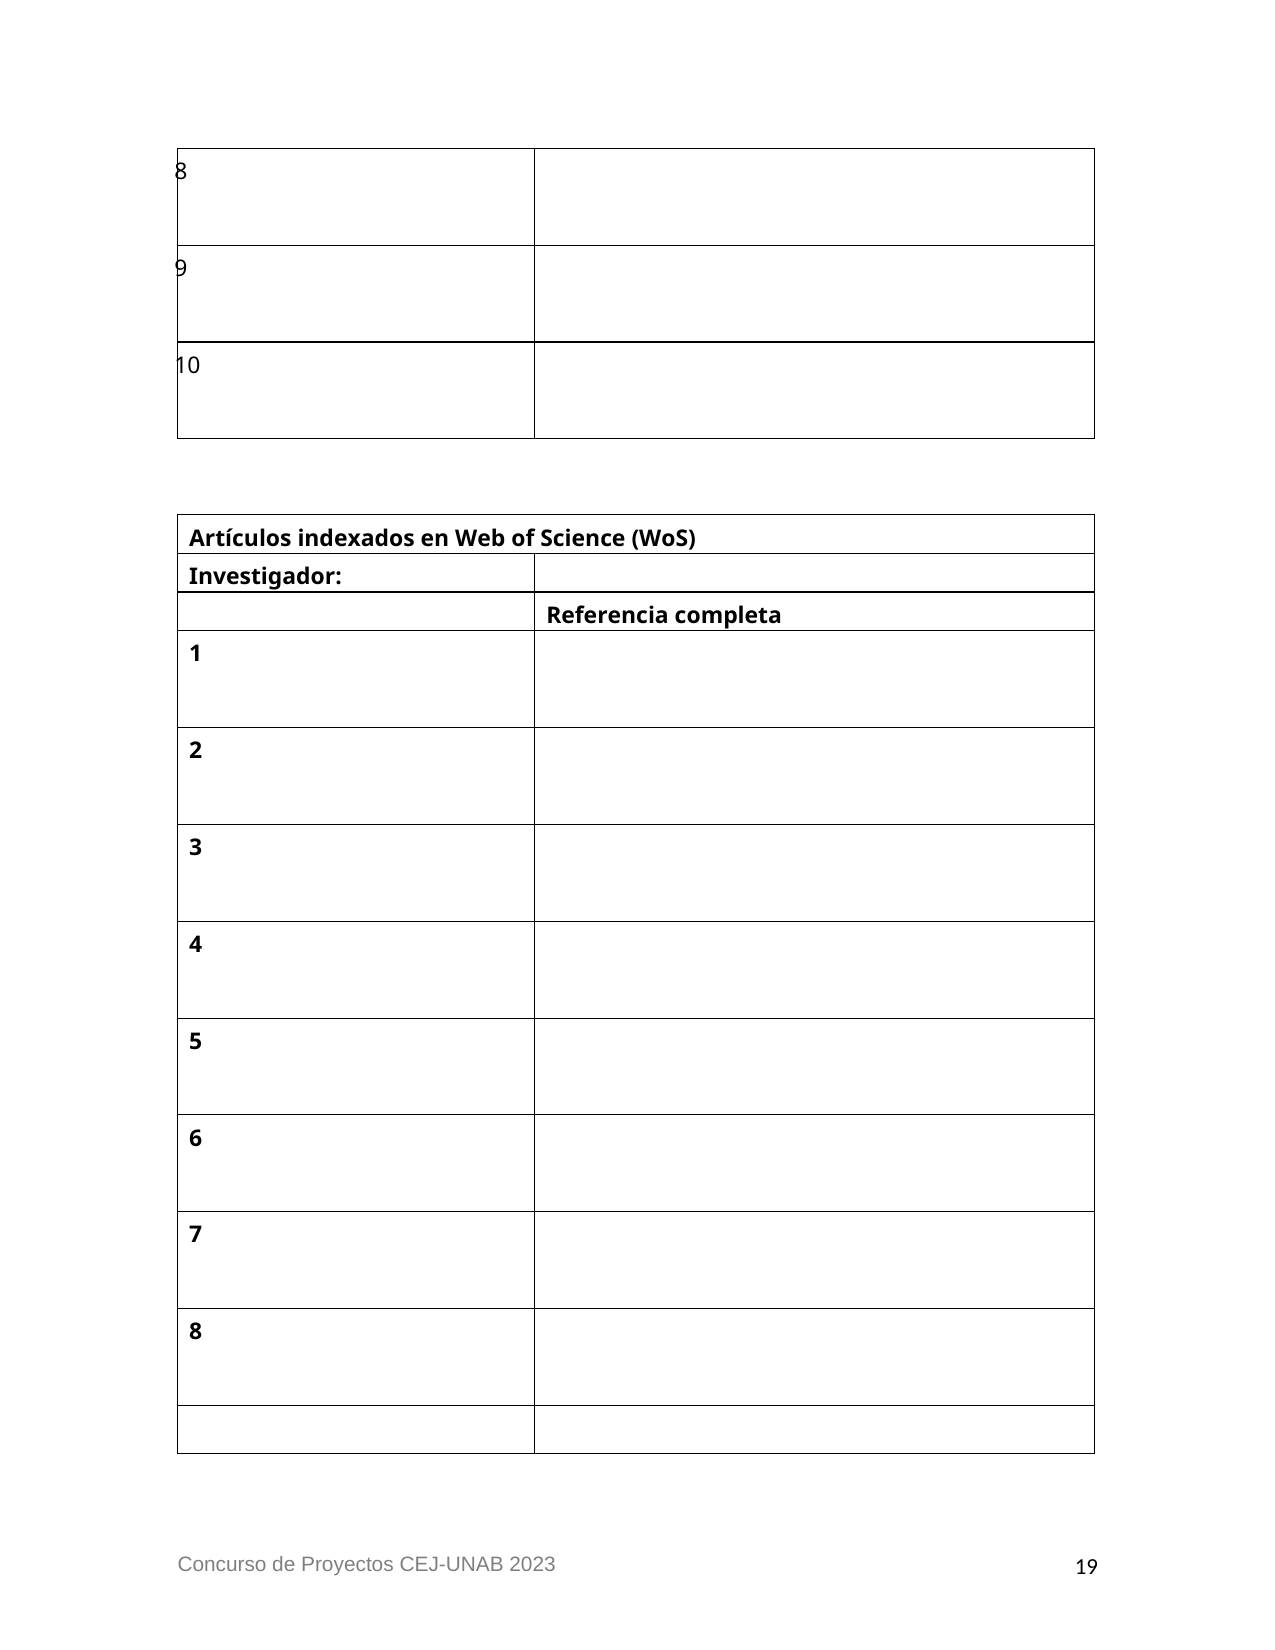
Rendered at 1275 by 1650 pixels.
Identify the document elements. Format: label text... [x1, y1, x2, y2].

table_cell [535, 1212, 1094, 1308]
table_cell [535, 343, 1094, 438]
table_cell [535, 631, 1094, 727]
table_cell Referencia completa [535, 593, 1094, 630]
table_cell [535, 1115, 1094, 1211]
table_cell [535, 149, 1094, 244]
table_cell [535, 554, 1094, 591]
table_cell [535, 825, 1094, 921]
table_cell 7 [178, 1212, 534, 1308]
table_cell 4 [178, 922, 534, 1017]
table_cell 10 [178, 343, 534, 438]
table_cell [535, 1309, 1094, 1405]
table_cell [535, 922, 1094, 1017]
table_cell [178, 593, 534, 630]
table_cell 2 [178, 728, 534, 824]
table_cell [535, 246, 1094, 341]
table_cell 3 [178, 825, 534, 921]
table_cell Investigador: [178, 554, 534, 591]
table_cell 1 [178, 631, 534, 727]
table_cell 9 [178, 246, 534, 341]
table_cell 8 [178, 149, 534, 244]
table_cell [535, 728, 1094, 824]
table_header Artículos indexados en Web of Science (WoS) [178, 515, 1094, 553]
table_cell [535, 1406, 1094, 1453]
table_cell 5 [178, 1019, 534, 1114]
table_cell 6 [178, 1115, 534, 1211]
table_cell [535, 1019, 1094, 1114]
table_cell 8 [178, 1309, 534, 1405]
table_cell 9 [178, 1406, 534, 1453]
